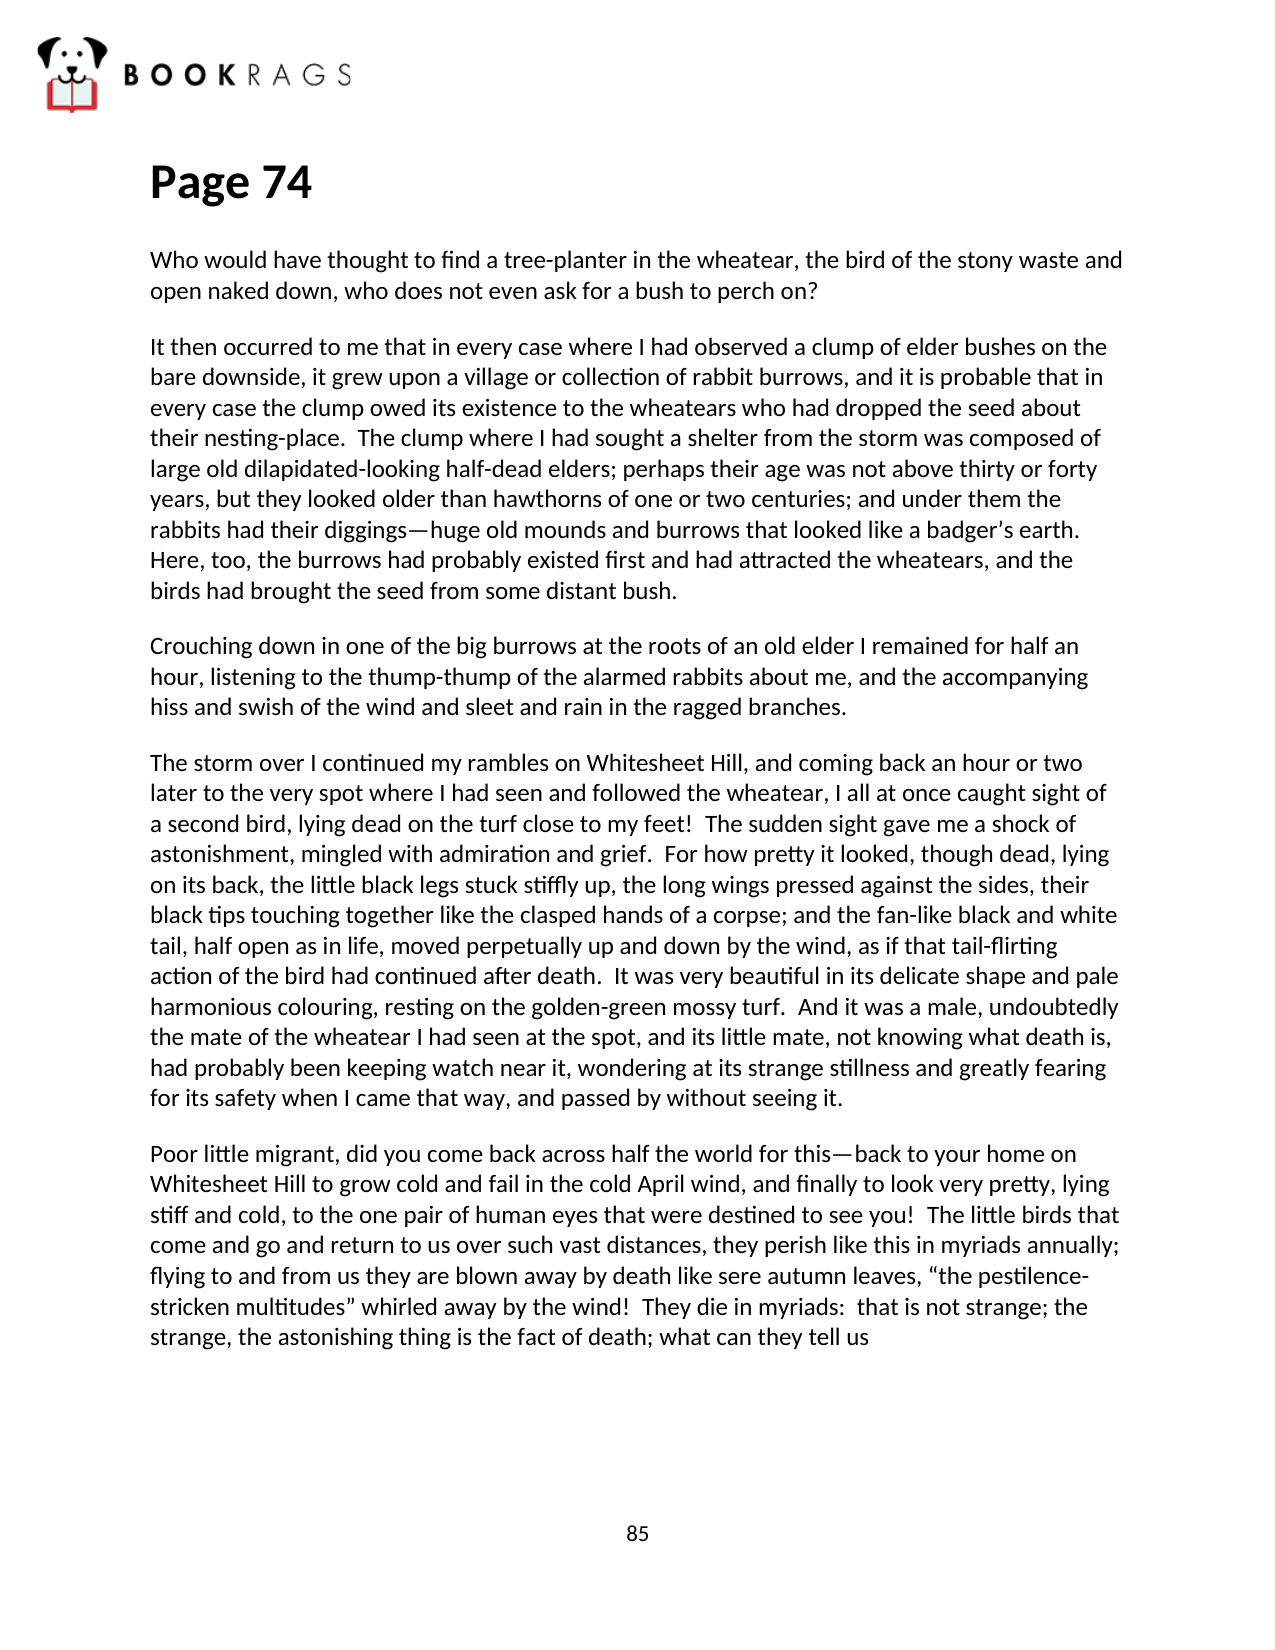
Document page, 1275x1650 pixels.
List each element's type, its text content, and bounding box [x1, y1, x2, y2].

text Page 74 [150, 150, 1125, 211]
text Crouching down in one of the big burrows at the roots of an old elder I remained for half an hour, listening to the thump-thump of the alarmed rabbits about me, and the accompanying hiss and swish of the wind and sleet and rain in the ragged branches. [150, 630, 1125, 722]
text It then occurred to me that in every case where I had observed a clump of elder bushes on the bare downside, it grew upon a village or collection of rabbit burrows, and it is probable that in every case the clump owed its existence to the wheatears who had dropped the seed about their nesting-place. The clump where I had sought a shelter from the storm was composed of large old dilapidated-looking half-dead elders; perhaps their age was not above thirty or forty years, but they looked older than hawthorns of one or two centuries; and under them the rabbits had their diggings—­huge old mounds and burrows that looked like a badger’s earth. Here, too, the burrows had probably existed first and had attracted the wheatears, and the birds had brought the seed from some distant bush. [150, 331, 1125, 605]
picture [37, 37, 351, 113]
text Poor little migrant, did you come back across half the world for this—­back to your home on Whitesheet Hill to grow cold and fail in the cold April wind, and finally to look very pretty, lying stiff and cold, to the one pair of human eyes that were destined to see you! The little birds that come and go and return to us over such vast distances, they perish like this in myriads annually; flying to and from us they are blown away by death like sere autumn leaves, “the pestilence-stricken multitudes” whirled away by the wind! They die in myriads: that is not strange; the strange, the astonishing thing is the fact of death; what can they tell us [150, 1138, 1125, 1352]
text The storm over I continued my rambles on Whitesheet Hill, and coming back an hour or two later to the very spot where I had seen and followed the wheatear, I all at once caught sight of a second bird, lying dead on the turf close to my feet! The sudden sight gave me a shock of astonishment, mingled with admiration and grief. For how pretty it looked, though dead, lying on its back, the little black legs stuck stiffly up, the long wings pressed against the sides, their black tips touching together like the clasped hands of a corpse; and the fan-like black and white tail, half open as in life, moved perpetually up and down by the wind, as if that tail-flirting action of the bird had continued after death. It was very beautiful in its delicate shape and pale harmonious colouring, resting on the golden-green mossy turf. And it was a male, undoubtedly the mate of the wheatear I had seen at the spot, and its little mate, not knowing what death is, had probably been keeping watch near it, wondering at its strange stillness and greatly fearing for its safety when I came that way, and passed by without seeing it. [150, 747, 1125, 1113]
text Who would have thought to find a tree-planter in the wheatear, the bird of the stony waste and open naked down, who does not even ask for a bush to perch on? [150, 244, 1125, 306]
